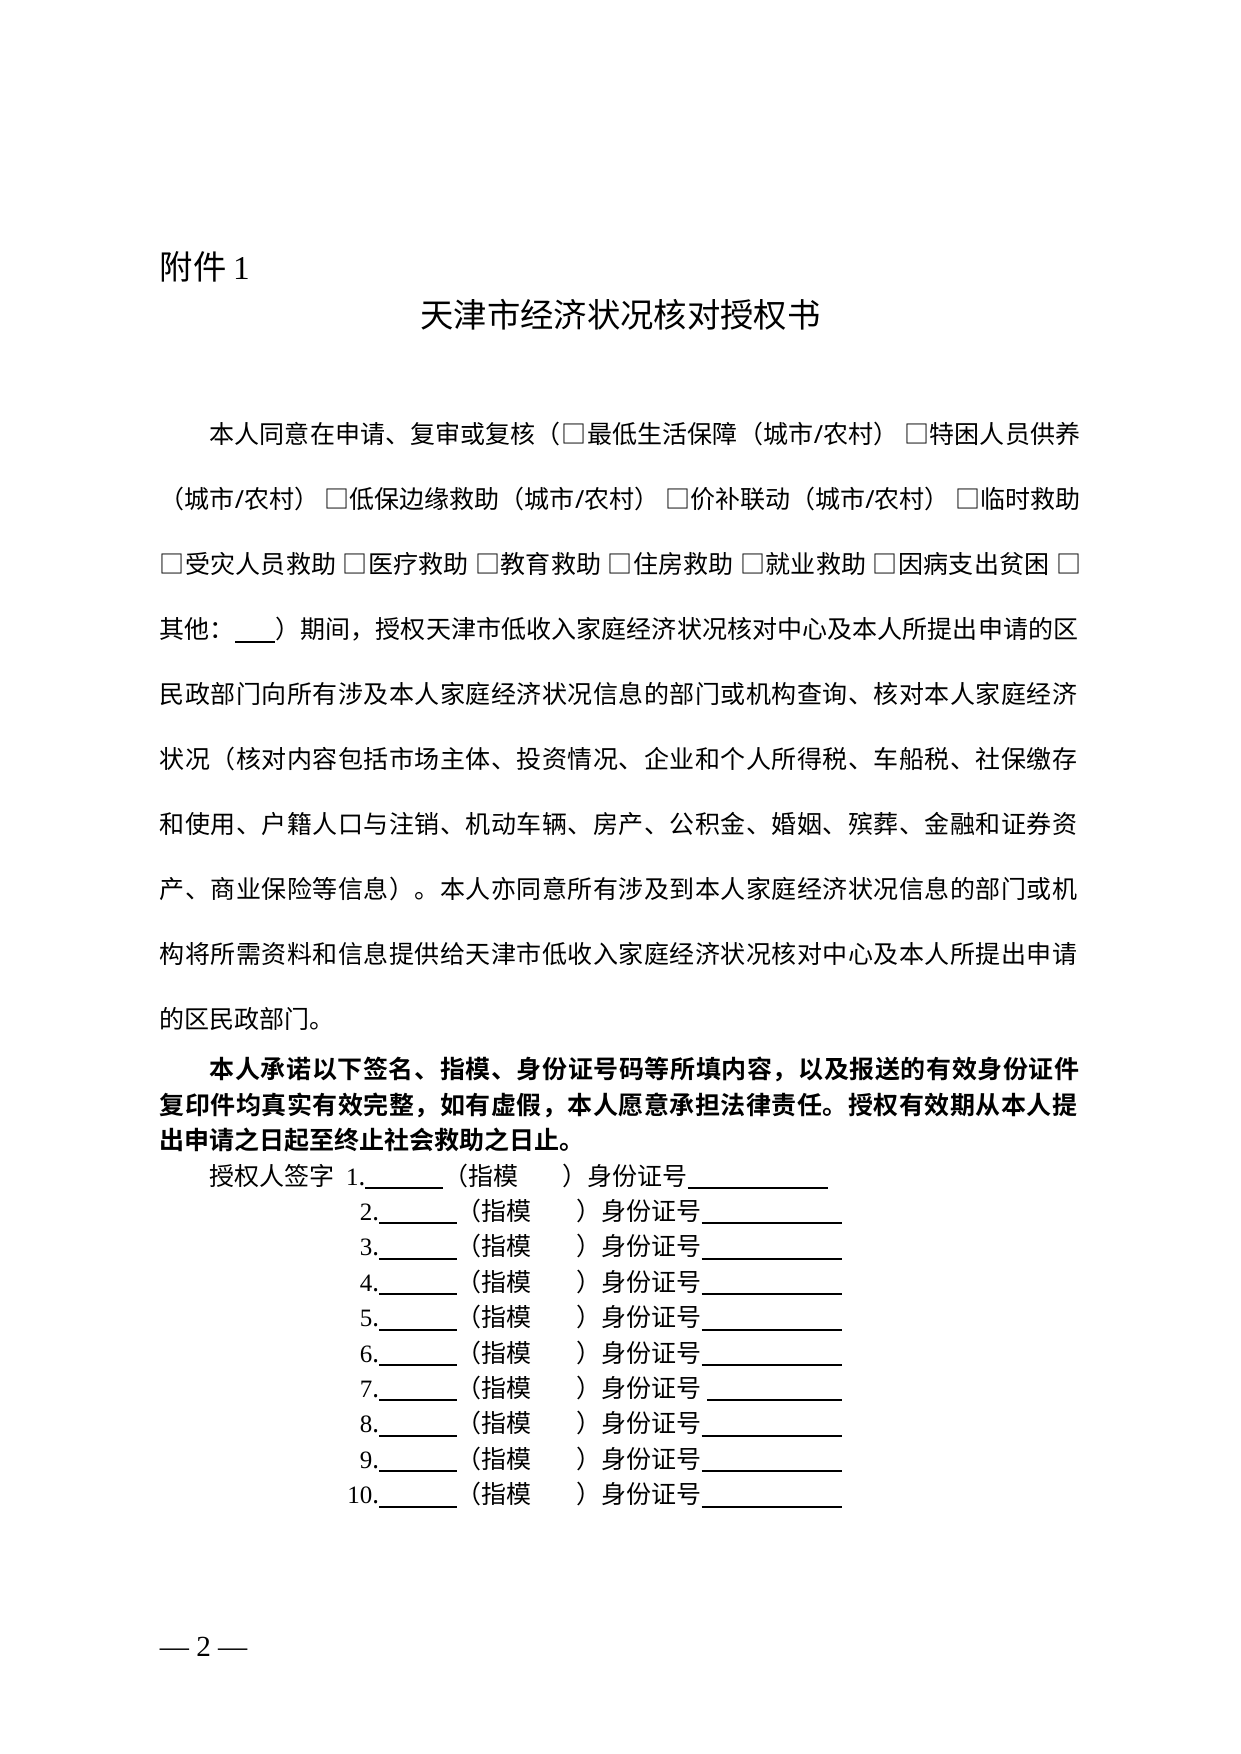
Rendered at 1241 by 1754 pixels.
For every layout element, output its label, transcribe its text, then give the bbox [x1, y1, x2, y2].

text 8. （指模 ）身份证号 [159, 1404, 1081, 1440]
text 附件1 [159, 233, 1081, 298]
text 本人同意在申请、复审或复核（□最低生活保障（城市/农村） □特困人员供养（城市/农村） □低保边缘救助（城市/农村） □价补联动（城市/农村） □临时救助 □受灾人员救助 □医疗救助 □教育救助 □住房救助 □就业救助 □因病支出贫困 □其他： ）期间，授权天津市低收入家庭经济状况核对中心及本人所提出申请的区民政部门向所有涉及本人家庭经济状况信息的部门或机构查询、核对本人家庭经济状况（核对内容包括市场主体、投资情况、企业和个人所得税、车船税、社保缴存和使用、户籍人口与注销、机动车辆、房产、公积金、婚姻、殡葬、金融和证券资产、商业保险等信息）。本人亦同意所有涉及到本人家庭经济状况信息的部门或机构将所需资料和信息提供给天津市低收入家庭经济状况核对中心及本人所提出申请的区民政部门。 [159, 400, 1081, 1050]
text 2. （指模 ）身份证号 [159, 1192, 1081, 1227]
text 7. （指模 ）身份证号 [159, 1369, 1081, 1404]
text 5. （指模 ）身份证号 [159, 1298, 1081, 1334]
text 授权人签字 1. （指模 ）身份证号 [159, 1157, 1081, 1192]
text 天津市经济状况核对授权书 [159, 298, 1081, 335]
text 6. （指模 ）身份证号 [159, 1334, 1081, 1369]
text 3. （指模 ）身份证号 [159, 1227, 1081, 1263]
text 10. （指模 ）身份证号 [159, 1475, 1081, 1511]
text 本人承诺以下签名、指模、身份证号码等所填内容，以及报送的有效身份证件复印件均真实有效完整，如有虚假，本人愿意承担法律责任。授权有效期从本人提出申请之日起至终止社会救助之日止。 [159, 1050, 1081, 1157]
text 9. （指模 ）身份证号 [159, 1440, 1081, 1475]
text 4. （指模 ）身份证号 [159, 1263, 1081, 1298]
